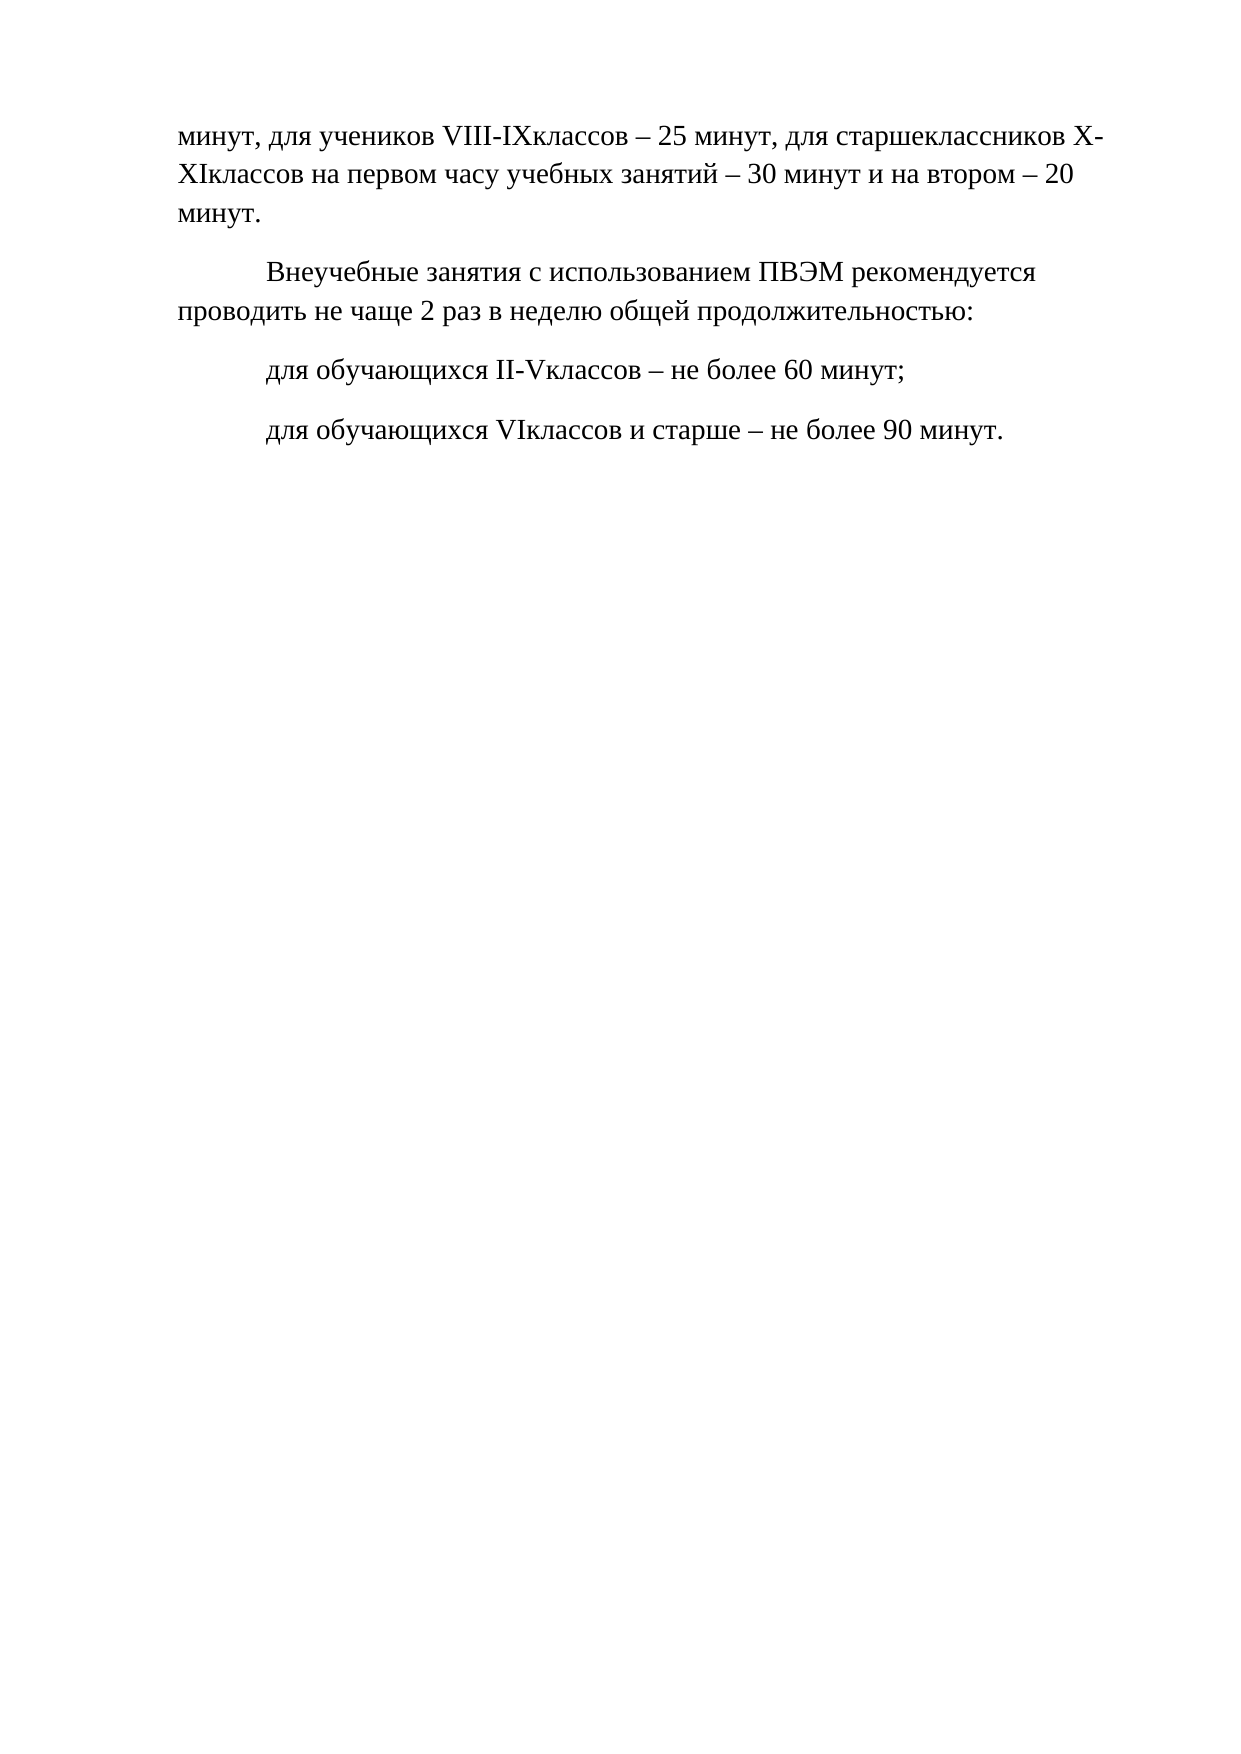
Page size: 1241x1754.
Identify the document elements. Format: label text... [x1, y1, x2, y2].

text для обучающихся II-Vклассов – не более 60 минут; [177, 352, 1152, 386]
text Внеучебные занятия с использованием ПВЭМ рекомендуется проводить не чаще 2 раз в неделю общей продолжительностью: [177, 254, 1152, 327]
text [177, 118, 1152, 229]
text для обучающихся VIклассов и старше – не более 90 минут. [177, 412, 1152, 445]
